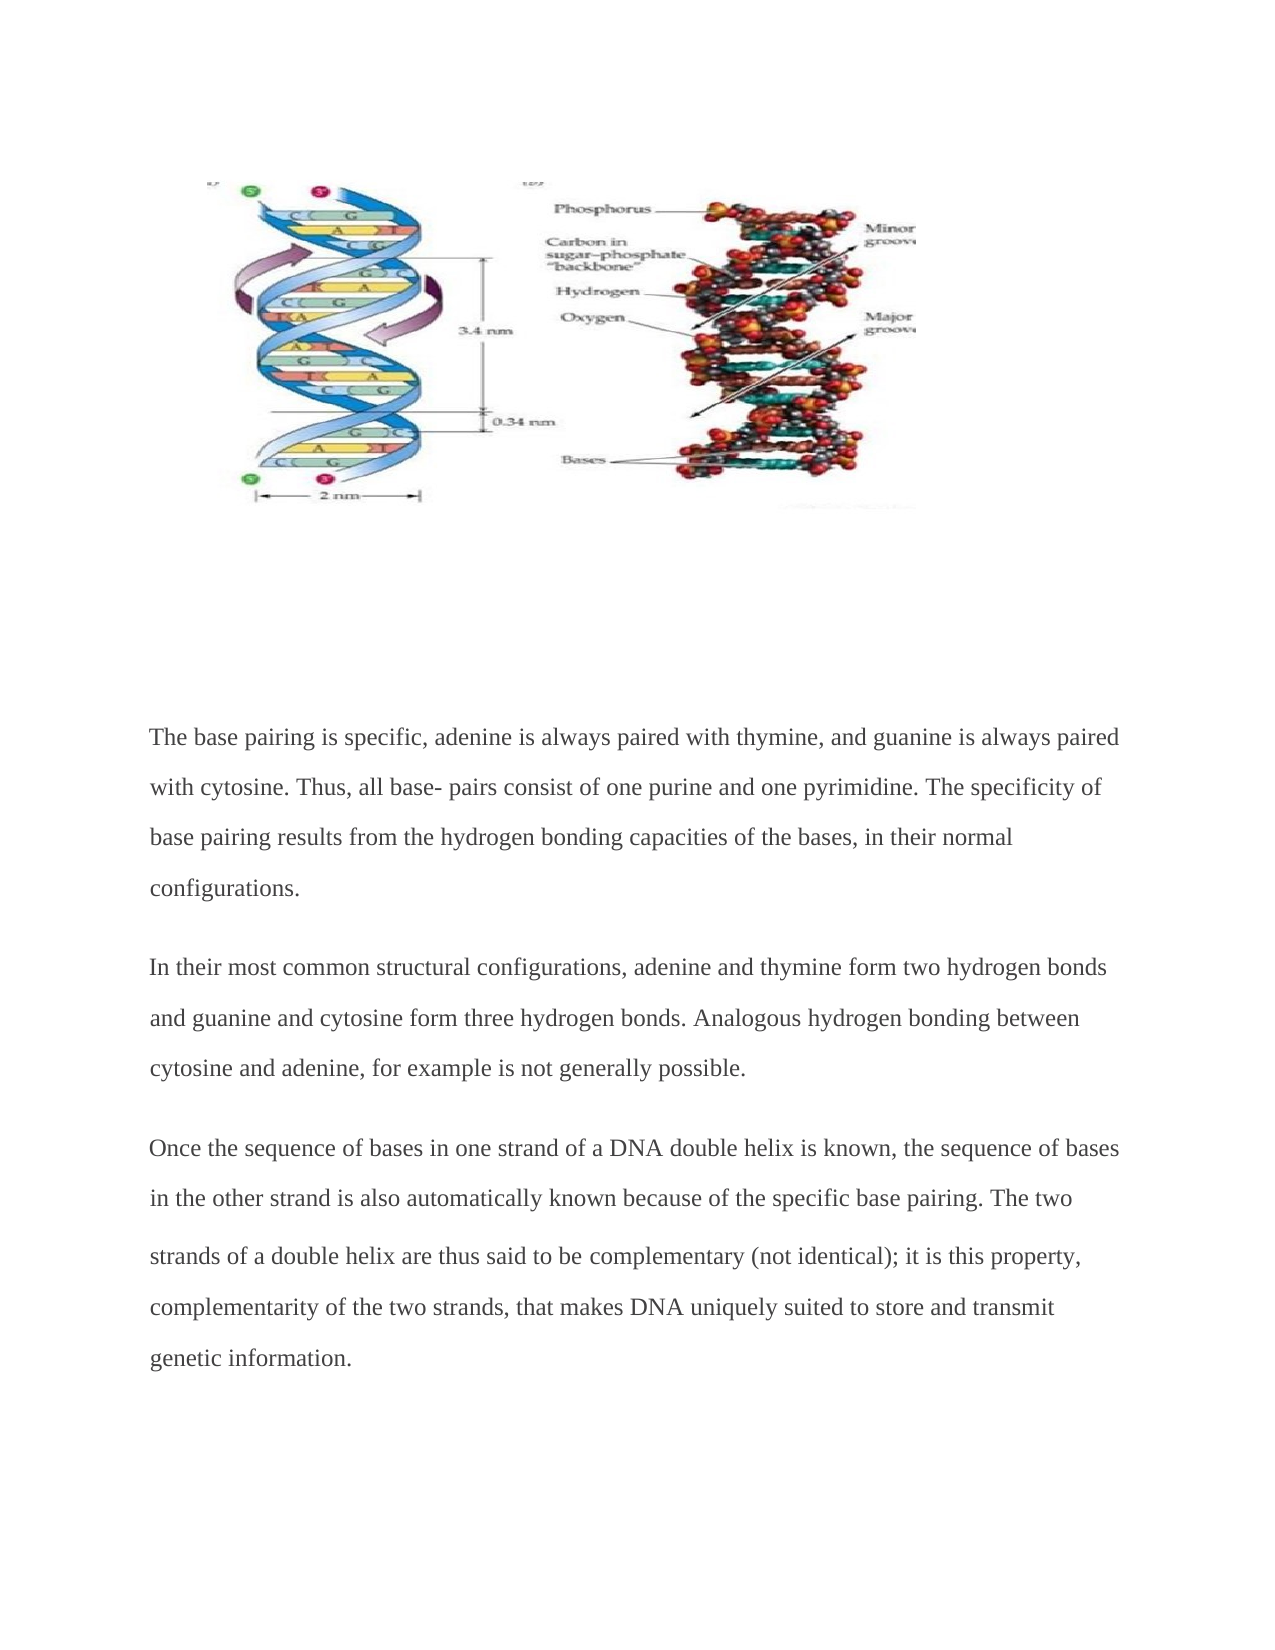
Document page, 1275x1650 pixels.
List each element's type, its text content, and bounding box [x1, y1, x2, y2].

text The base pairing is specific, adenine is always paired with thymine, and guanine is always paired with cytosine. Thus, all base- pairs consist of one purine and one pyrimidine. The specificity of base pairing results from the hydrogen bonding capacities of the bases, in their normal configurations. [148, 722, 1124, 901]
text In their most common structural configurations, adenine and thymine form two hydrogen bonds and guanine and cytosine form three hydrogen bonds. Analogous hydrogen bonding between cytosine and adenine, for example is not generally possible. [148, 952, 1124, 1082]
picture [158, 150, 1047, 586]
text Once the sequence of bases in one strand of a DNA double helix is known, the sequence of bases in the other strand is also automatically known because of the specific base pairing. The two strands of a double helix are thus said to be complementary (not identical); it is this property, complementarity of the two strands, that makes DNA uniquely suited to store and transmit genetic information. [148, 1133, 1124, 1371]
